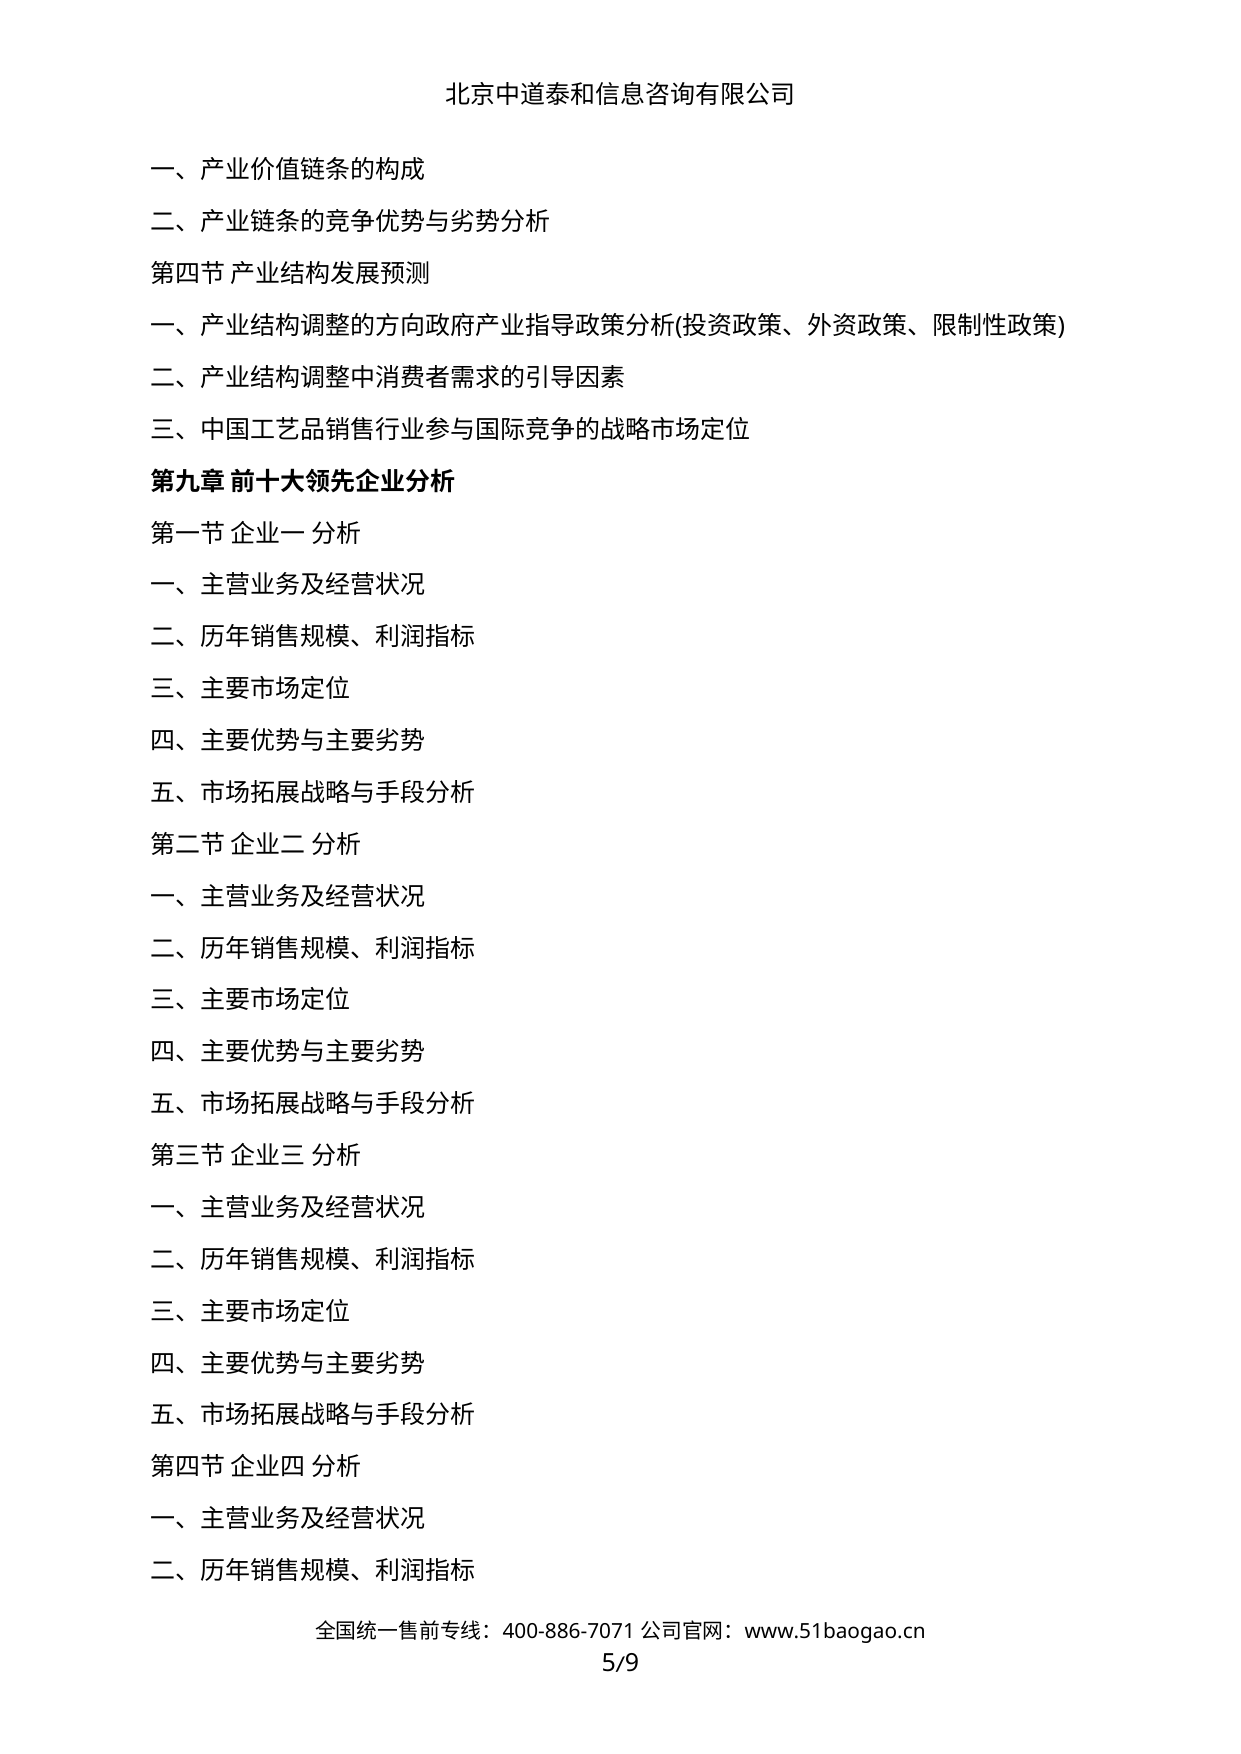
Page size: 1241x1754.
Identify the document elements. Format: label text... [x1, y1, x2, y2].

text 二、产业链条的竞争优势与劣势分析 [150, 202, 1090, 238]
text 四、主要优势与主要劣势 [150, 1343, 1090, 1379]
text 第四节 产业结构发展预测 [150, 254, 1090, 290]
text 三、主要市场定位 [150, 1291, 1090, 1327]
text 一、主营业务及经营状况 [150, 1187, 1090, 1224]
text 一、产业结构调整的方向政府产业指导政策分析(投资政策、外资政策、限制性政策) [150, 306, 1090, 342]
text 第四节 企业四 分析 [150, 1447, 1090, 1483]
text 一、产业价值链条的构成 [150, 150, 1090, 186]
text 二、历年销售规模、利润指标 [150, 617, 1090, 653]
text 第二节 企业二 分析 [150, 824, 1090, 861]
text 三、主要市场定位 [150, 980, 1090, 1016]
text 第一节 企业一 分析 [150, 513, 1090, 549]
text 五、市场拓展战略与手段分析 [150, 772, 1090, 809]
text 第三节 企业三 分析 [150, 1136, 1090, 1172]
text 三、主要市场定位 [150, 669, 1090, 705]
text 五、市场拓展战略与手段分析 [150, 1084, 1090, 1120]
text 第九章 前十大领先企业分析 [150, 461, 1090, 497]
text 三、中国工艺品销售行业参与国际竞争的战略市场定位 [150, 409, 1090, 446]
text 一、主营业务及经营状况 [150, 1499, 1090, 1535]
text 二、历年销售规模、利润指标 [150, 928, 1090, 964]
text 一、主营业务及经营状况 [150, 876, 1090, 912]
text 四、主要优势与主要劣势 [150, 721, 1090, 757]
text 二、历年销售规模、利润指标 [150, 1551, 1090, 1587]
text 二、历年销售规模、利润指标 [150, 1239, 1090, 1276]
text 四、主要优势与主要劣势 [150, 1032, 1090, 1068]
text 五、市场拓展战略与手段分析 [150, 1395, 1090, 1431]
text 二、产业结构调整中消费者需求的引导因素 [150, 357, 1090, 394]
text 一、主营业务及经营状况 [150, 565, 1090, 601]
